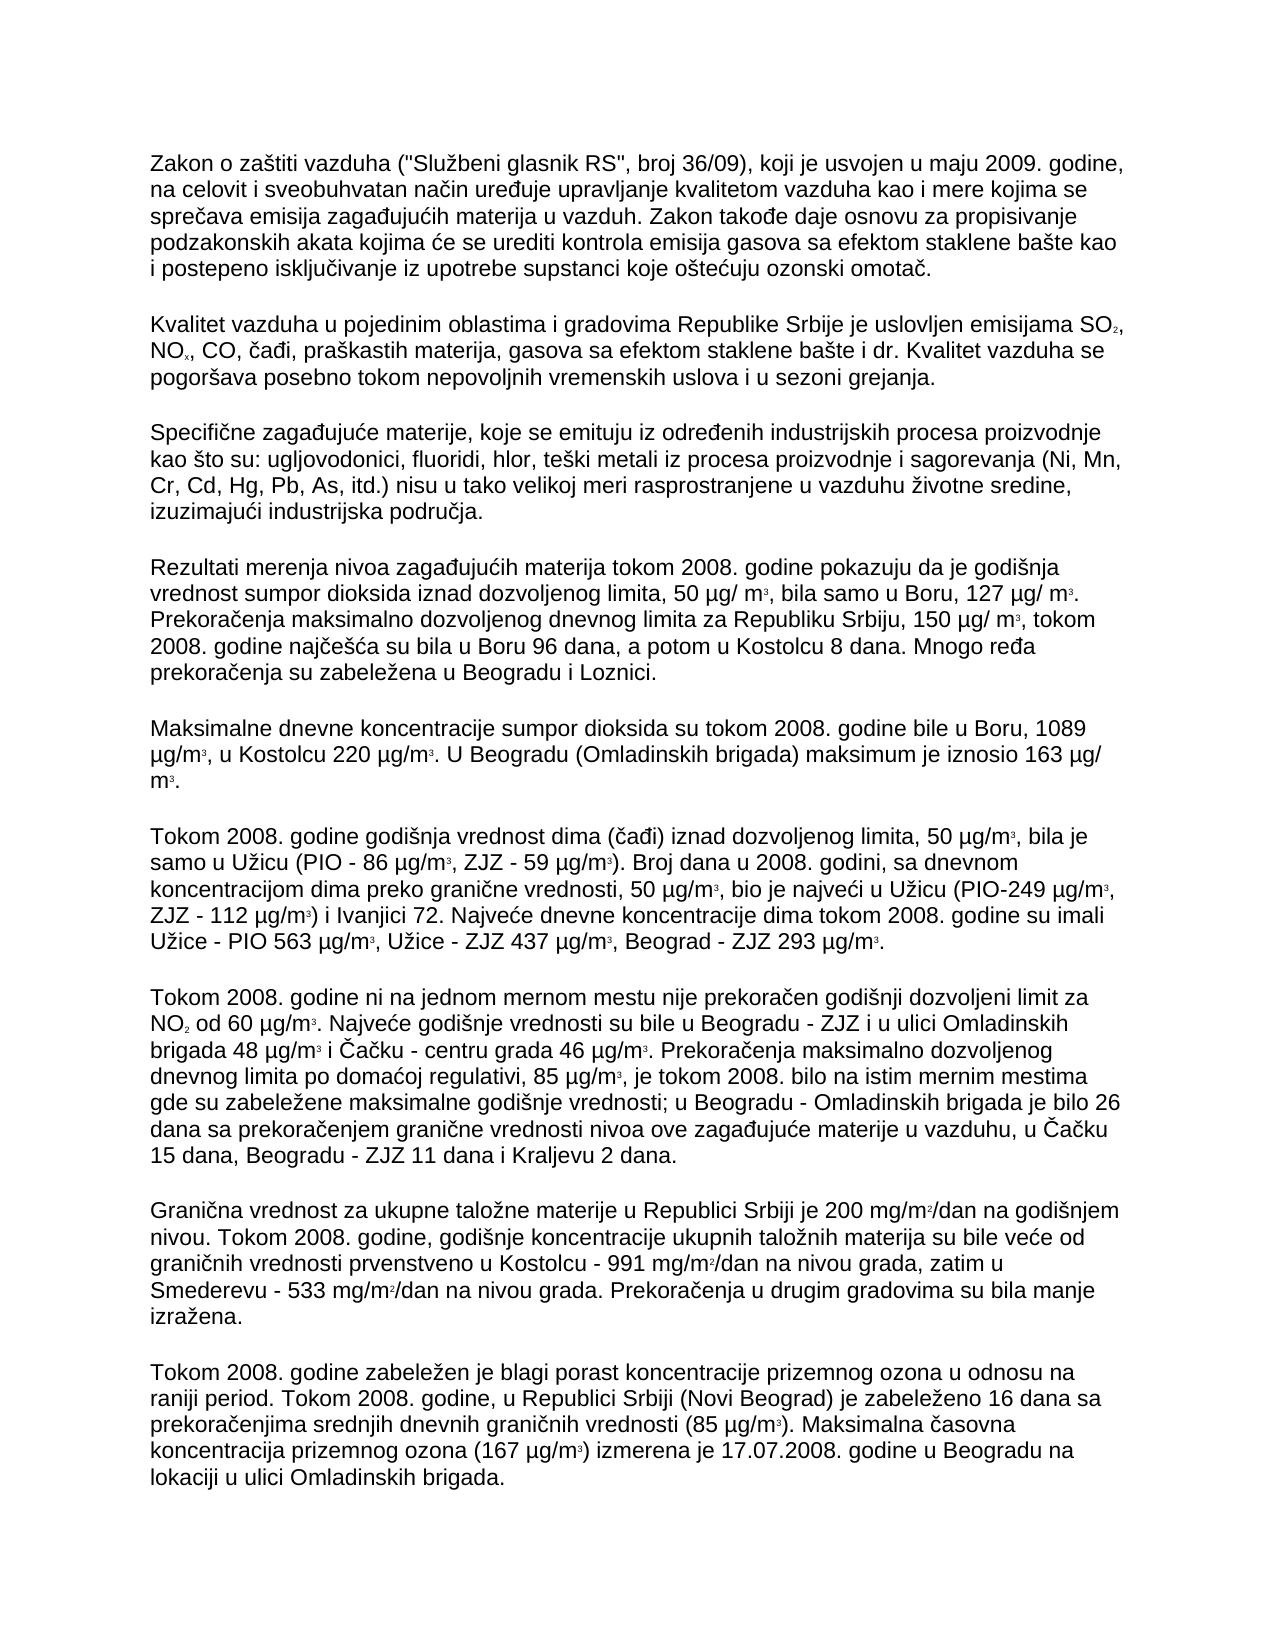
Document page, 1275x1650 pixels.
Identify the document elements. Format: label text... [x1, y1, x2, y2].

text Granična vrednost za ukupne taložne materije u Republici Srbiji je 200 mg/m2/dan na godišnjem nivou. Tokom 2008. godine, godišnje koncentracije ukupnih taložnih materija su bile veće od graničnih vrednosti prvenstveno u Kostolcu - 991 mg/m2/dan na nivou grada, zatim u Smederevu - 533 mg/m2/dan na nivou grada. Prekoračenja u drugim gradovima su bila manje izražena. [150, 1197, 1125, 1329]
text Tokom 2008. godine ni na jednom mernom mestu nije prekoračen godišnji dozvoljeni limit za NO2 od 60 µg/m3. Najveće godišnje vrednosti su bile u Beogradu - ZJZ i u ulici Omladinskih brigada 48 µg/m3 i Čačku - centru grada 46 µg/m3. Prekoračenja maksimalno dozvoljenog dnevnog limita po domaćoj regulativi, 85 µg/m3, je tokom 2008. bilo na istim mernim mestima gde su zabeležene maksimalne godišnje vrednosti; u Beogradu - Omladinskih brigada je bilo 26 dana sa prekoračenjem granične vrednosti nivoa ove zagađujuće materije u vazduhu, u Čačku 15 dana, Beogradu - ZJZ 11 dana i Kraljevu 2 dana. [150, 984, 1125, 1168]
text Tokom 2008. godine godišnja vrednost dima (čađi) iznad dozvoljenog limita, 50 µg/m3, bila je samo u Užicu (PIO - 86 µg/m3, ZJZ - 59 µg/m3). Broj dana u 2008. godini, sa dnevnom koncentracijom dima preko granične vrednosti, 50 µg/m3, bio je najveći u Užicu (PIO-249 µg/m3, ZJZ - 112 µg/m3) i Ivanjici 72. Najveće dnevne koncentracije dima tokom 2008. godine su imali Užice - PIO 563 µg/m3, Užice - ZJZ 437 µg/m3, Beograd - ZJZ 293 µg/m3. [150, 823, 1125, 955]
text Kvalitet vazduha u pojedinim oblastima i gradovima Republike Srbije je uslovljen emisijama SO2, NOx, CO, čađi, praškastih materija, gasova sa efektom staklene bašte i dr. Kvalitet vazduha se pogoršava posebno tokom nepovoljnih vremenskih uslova i u sezoni grejanja. [150, 311, 1125, 390]
text Maksimalne dnevne koncentracije sumpor dioksida su tokom 2008. godine bile u Boru, 1089 µg/m3, u Kostolcu 220 µg/m3. U Beogradu (Omladinskih brigada) maksimum je iznosio 163 µg/ m3. [150, 715, 1125, 794]
text Specifične zagađujuće materije, koje se emituju iz određenih industrijskih procesa proizvodnje kao što su: ugljovodonici, fluoridi, hlor, teški metali iz procesa proizvodnje i sagorevanja (Ni, Mn, Cr, Cd, Hg, Pb, As, itd.) nisu u tako velikoj meri rasprostranjene u vazduhu životne sredine, izuzimajući industrijska područja. [150, 419, 1125, 524]
text Rezultati merenja nivoa zagađujućih materija tokom 2008. godine pokazuju da je godišnja vrednost sumpor dioksida iznad dozvoljenog limita, 50 µg/ m3, bila samo u Boru, 127 µg/ m3. Prekoračenja maksimalno dozvoljenog dnevnog limita za Republiku Srbiju, 150 µg/ m3, tokom 2008. godine najčešća su bila u Boru 96 dana, a potom u Kostolcu 8 dana. Mnogo ređa prekoračenja su zabeležena u Beogradu i Loznici. [150, 554, 1125, 686]
text Tokom 2008. godine zabeležen je blagi porast koncentracije prizemnog ozona u odnosu na raniji period. Tokom 2008. godine, u Republici Srbiji (Novi Beograd) je zabeleženo 16 dana sa prekoračenjima srednjih dnevnih graničnih vrednosti (85 µg/m3). Maksimalna časovna koncentracija prizemnog ozona (167 µg/m3) izmerena je 17.07.2008. godine u Beogradu na lokaciji u ulici Omladinskih brigada. [150, 1358, 1125, 1490]
text Zakon o zaštiti vazduha ("Službeni glasnik RS", broj 36/09), koji je usvojen u maju 2009. godine, na celovit i sveobuhvatan način uređuje upravljanje kvalitetom vazduha kao i mere kojima se sprečava emisija zagađujućih materija u vazduh. Zakon takođe daje osnovu za propisivanje podzakonskih akata kojima će se urediti kontrola emisija gasova sa efektom staklene bašte kao i postepeno isključivanje iz upotrebe supstanci koje oštećuju ozonski omotač. [150, 150, 1125, 282]
